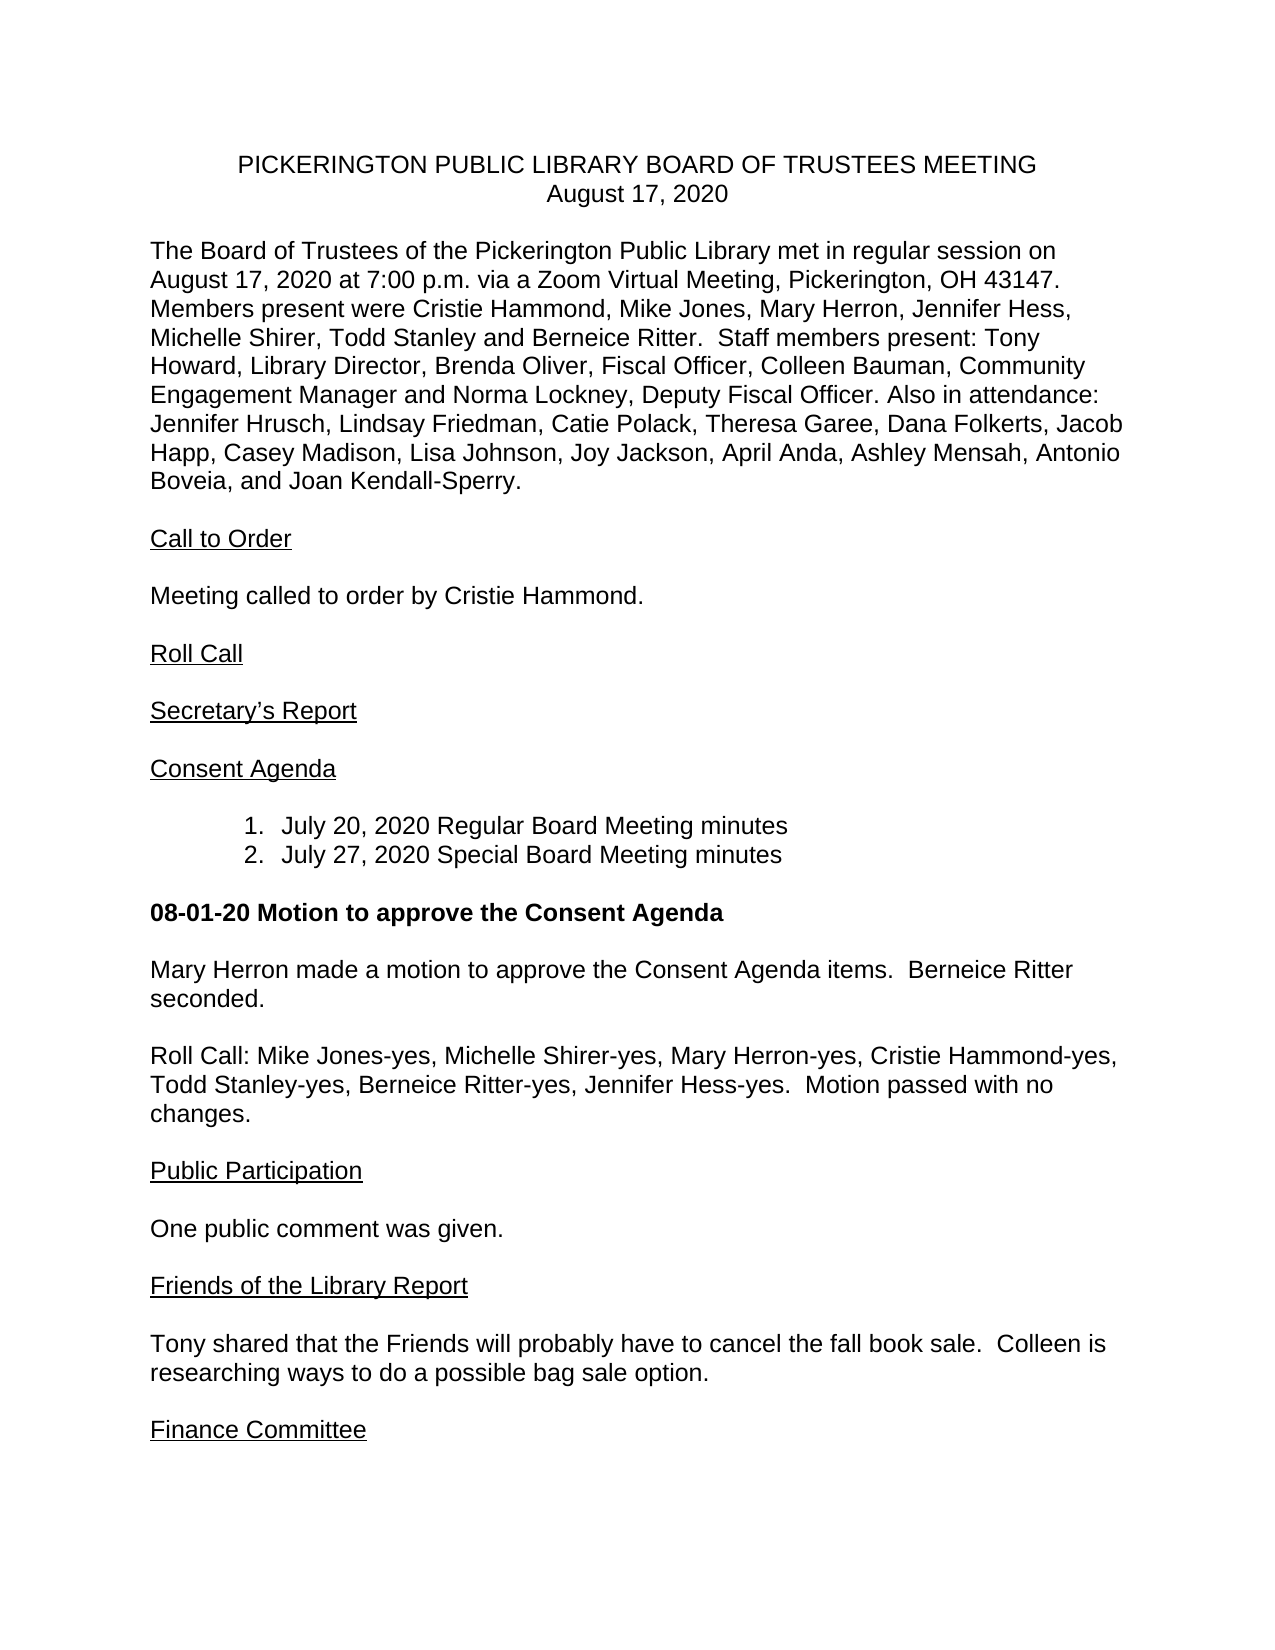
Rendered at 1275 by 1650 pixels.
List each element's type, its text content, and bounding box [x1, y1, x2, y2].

text Call to Order [150, 524, 1125, 552]
text Consent Agenda [150, 754, 1125, 782]
list July 20, 2020 Regular Board Meeting minutes [244, 811, 1125, 840]
text Friends of the Library Report [150, 1271, 1125, 1300]
list July 27, 2020 Special Board Meeting minutes [244, 840, 1125, 869]
text PICKERINGTON PUBLIC LIBRARY BOARD OF TRUSTEES MEETING August 17, 2020 [150, 150, 1125, 207]
text 08-01-20 Motion to approve the Consent Agenda [150, 897, 1125, 926]
text The Board of Trustees of the Pickerington Public Library met in regular session on August 17, 2020 at 7:00 p.m. via a Zoom Virtual Meeting, Pickerington, OH 43147. Members present were Cristie Hammond, Mike Jones, Mary Herron, Jennifer Hess, Michelle Shirer, Todd Stanley and Berneice Ritter. Staff members present: Tony Howard, Library Director, Brenda Oliver, Fiscal Officer, Colleen Bauman, Community Engagement Manager and Norma Lockney, Deputy Fiscal Officer. Also in attendance: Jennifer Hrusch, Lindsay Friedman, Catie Polack, Theresa Garee, Dana Folkerts, Jacob Happ, Casey Madison, Lisa Johnson, Joy Jackson, April Anda, Ashley Mensah, Antonio Boveia, and Joan Kendall-Sperry. [150, 236, 1125, 495]
text One public comment was given. [150, 1214, 1125, 1242]
text Mary Herron made a motion to approve the Consent Agenda items. Berneice Ritter seconded. [150, 955, 1125, 1012]
text Secretary’s Report [150, 696, 1125, 725]
text Meeting called to order by Cristie Hammond. [150, 581, 1125, 610]
text Tony shared that the Friends will probably have to cancel the fall book sale. Colleen is researching ways to do a possible bag sale option. [150, 1329, 1125, 1386]
text Finance Committee [150, 1415, 1125, 1444]
text Roll Call: Mike Jones-yes, Michelle Shirer-yes, Mary Herron-yes, Cristie Hammond-yes, Todd Stanley-yes, Berneice Ritter-yes, Jennifer Hess-yes. Motion passed with no changes. [150, 1041, 1125, 1127]
text Roll Call [150, 639, 1125, 667]
text Public Participation [150, 1156, 1125, 1185]
